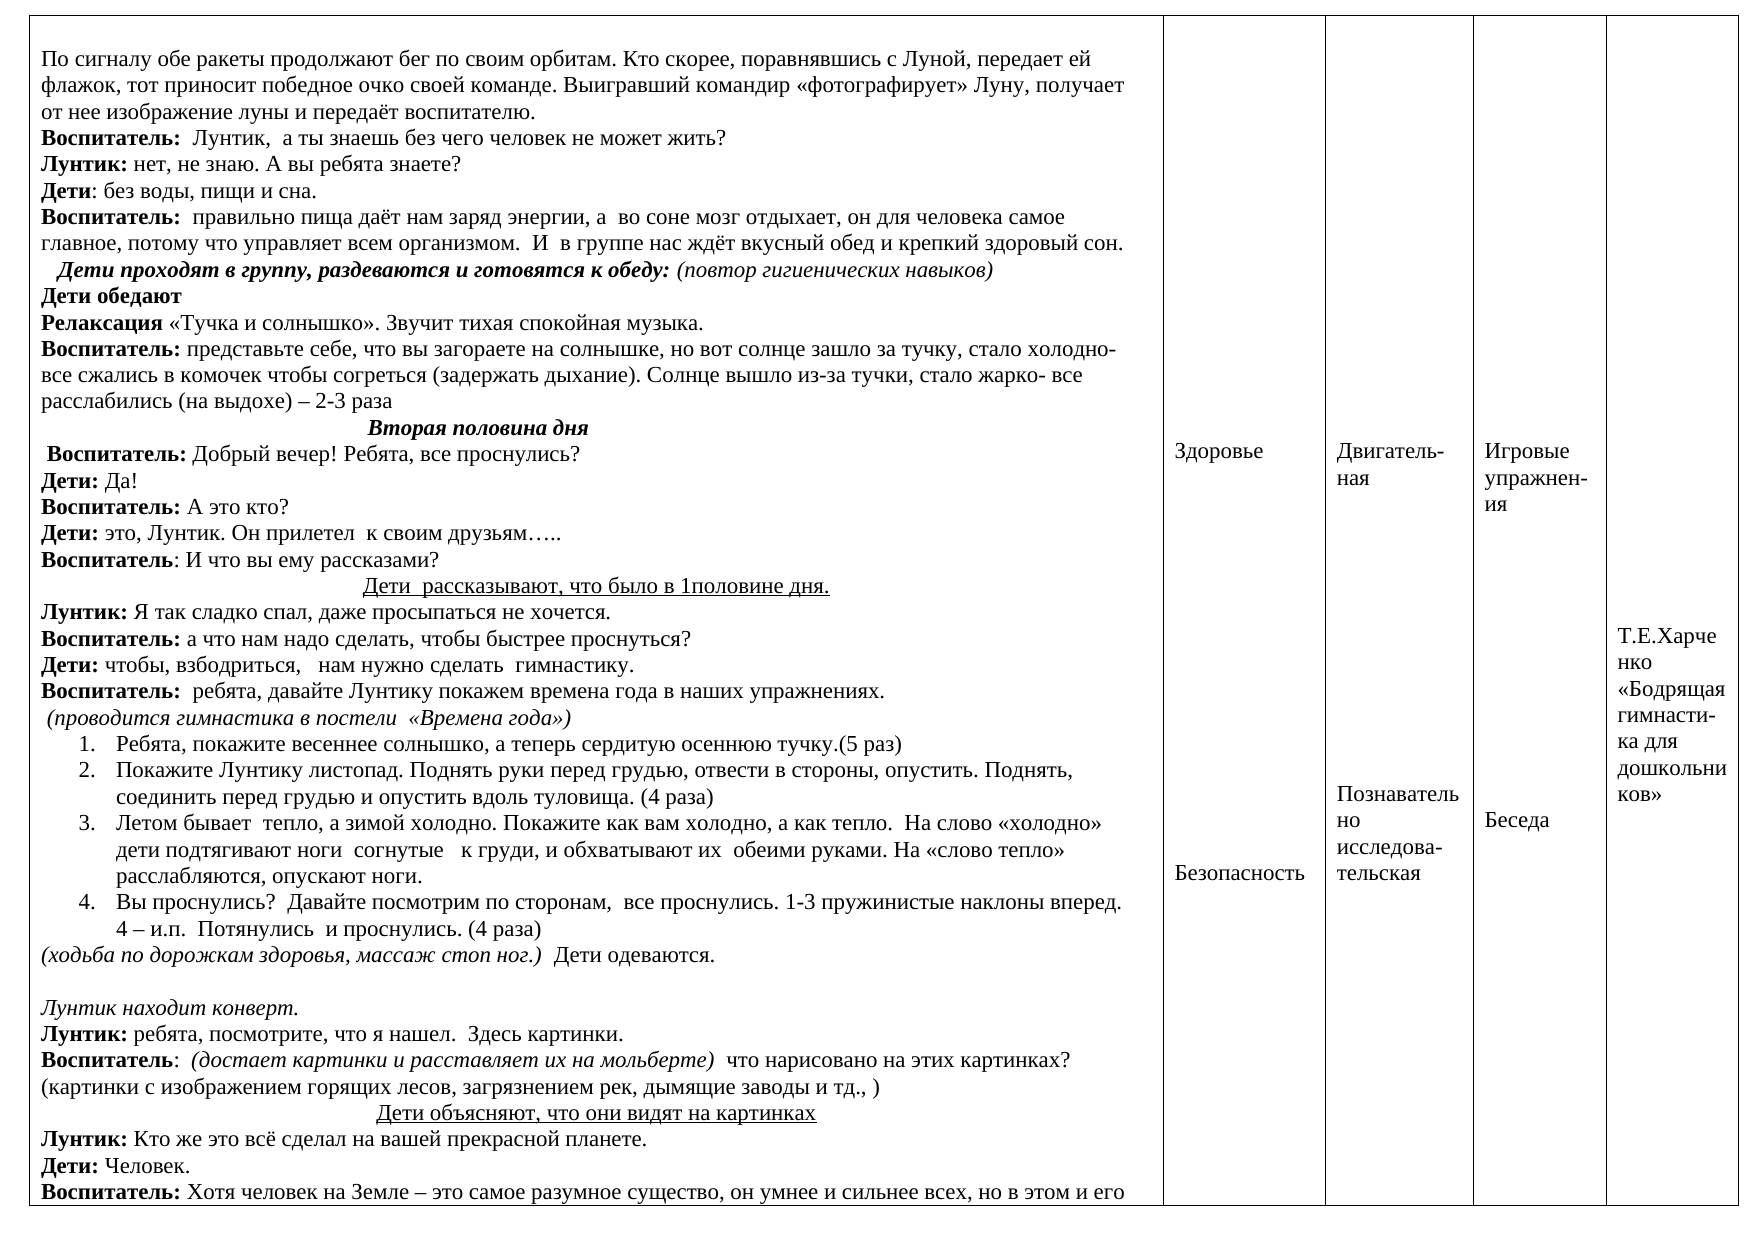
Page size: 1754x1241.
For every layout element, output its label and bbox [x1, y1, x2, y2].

table_cell [1164, 16, 1325, 1204]
table_cell [30, 16, 1163, 1204]
table_cell [1474, 16, 1606, 1204]
table_cell [1607, 16, 1738, 1204]
table_cell [1326, 16, 1473, 1204]
